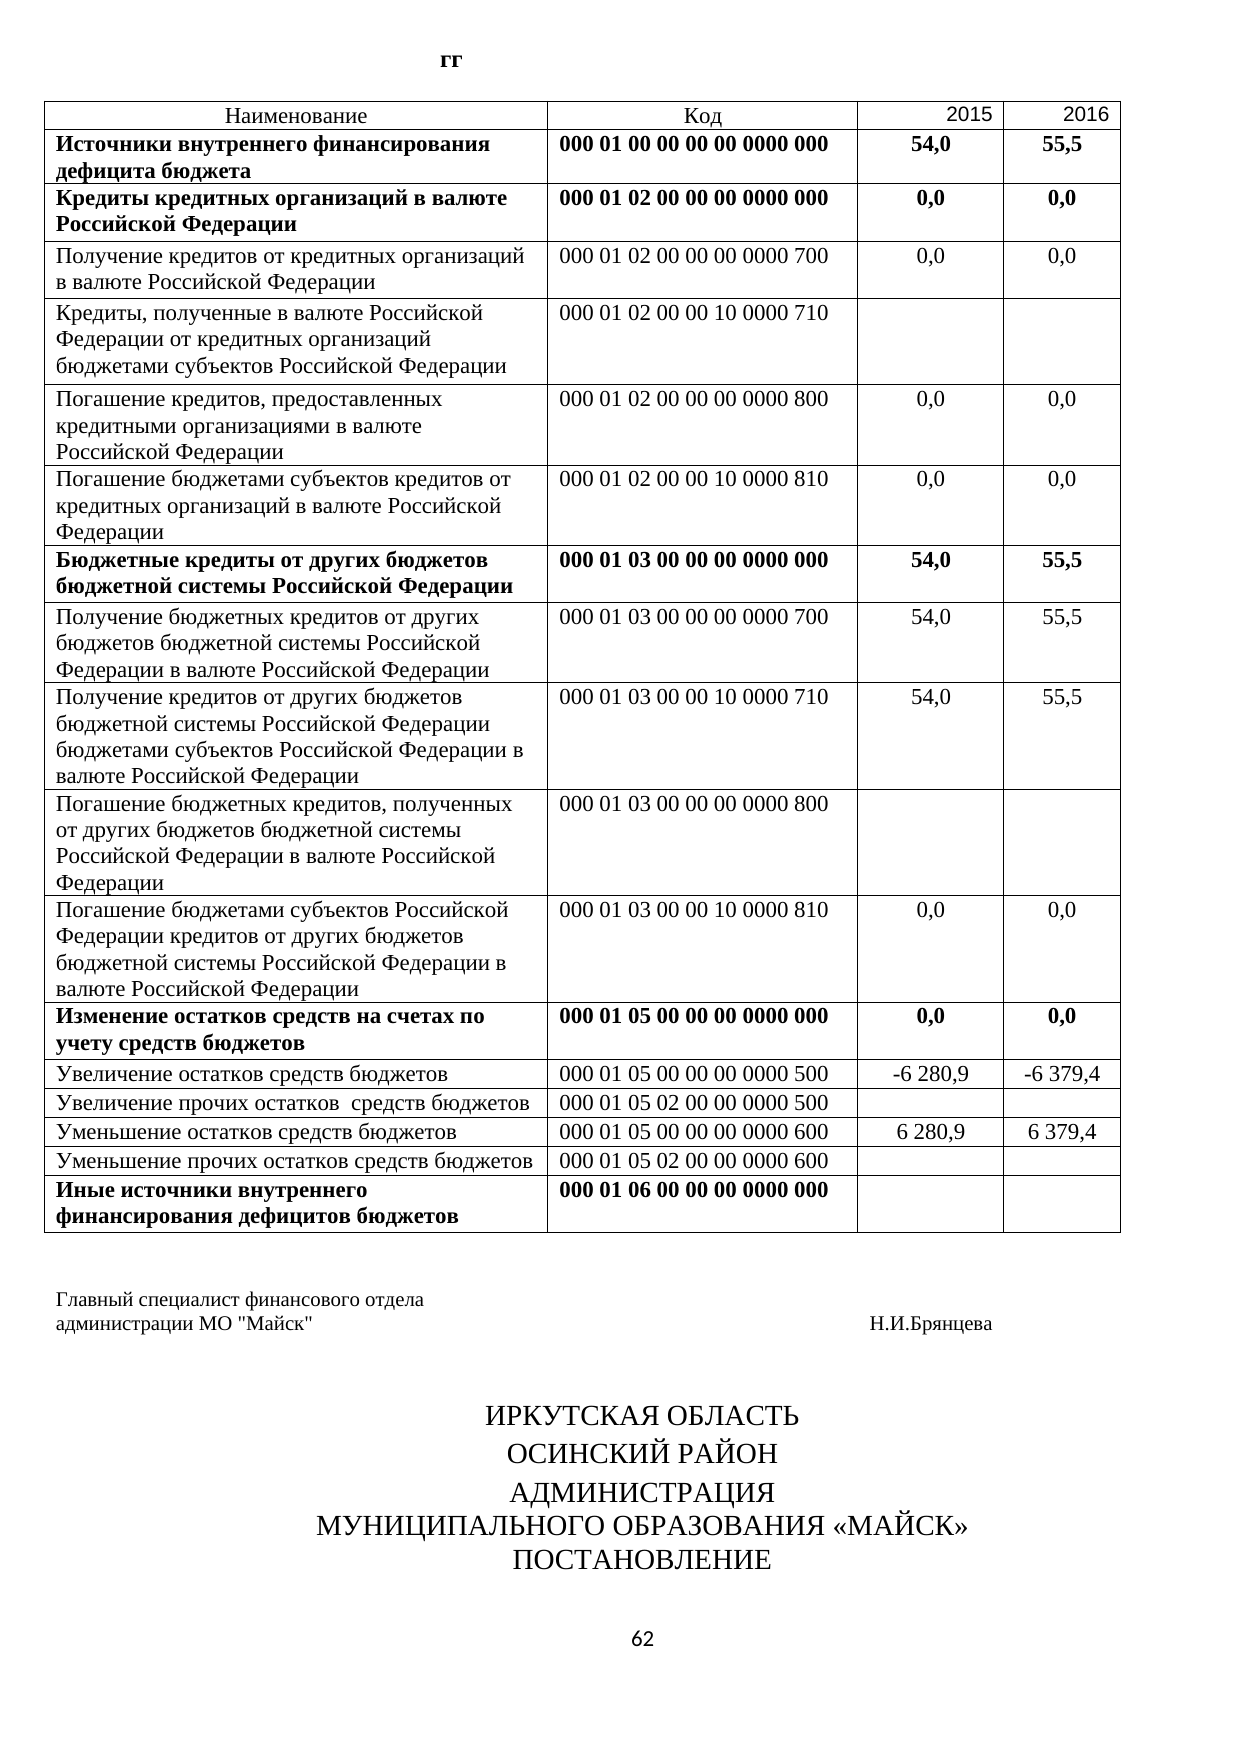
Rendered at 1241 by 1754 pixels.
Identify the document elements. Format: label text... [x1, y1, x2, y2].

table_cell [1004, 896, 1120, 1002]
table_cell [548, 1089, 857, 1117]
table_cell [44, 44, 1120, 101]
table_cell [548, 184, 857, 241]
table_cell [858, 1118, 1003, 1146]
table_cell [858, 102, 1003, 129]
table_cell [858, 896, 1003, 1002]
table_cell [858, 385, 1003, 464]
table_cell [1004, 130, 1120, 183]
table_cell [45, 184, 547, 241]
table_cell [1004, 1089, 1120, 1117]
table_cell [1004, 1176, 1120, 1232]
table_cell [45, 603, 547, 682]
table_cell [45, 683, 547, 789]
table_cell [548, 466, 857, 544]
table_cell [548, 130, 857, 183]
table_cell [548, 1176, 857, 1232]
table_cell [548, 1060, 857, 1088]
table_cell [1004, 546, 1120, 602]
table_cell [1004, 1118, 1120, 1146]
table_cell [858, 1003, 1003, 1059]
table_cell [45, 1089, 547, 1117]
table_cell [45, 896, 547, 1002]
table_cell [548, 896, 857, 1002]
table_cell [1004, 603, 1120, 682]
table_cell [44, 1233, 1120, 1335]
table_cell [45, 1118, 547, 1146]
text ИРКУТСКАЯ ОБЛАСТЬ [133, 1398, 1152, 1431]
text АДМИНИСТРАЦИЯ [133, 1475, 1152, 1508]
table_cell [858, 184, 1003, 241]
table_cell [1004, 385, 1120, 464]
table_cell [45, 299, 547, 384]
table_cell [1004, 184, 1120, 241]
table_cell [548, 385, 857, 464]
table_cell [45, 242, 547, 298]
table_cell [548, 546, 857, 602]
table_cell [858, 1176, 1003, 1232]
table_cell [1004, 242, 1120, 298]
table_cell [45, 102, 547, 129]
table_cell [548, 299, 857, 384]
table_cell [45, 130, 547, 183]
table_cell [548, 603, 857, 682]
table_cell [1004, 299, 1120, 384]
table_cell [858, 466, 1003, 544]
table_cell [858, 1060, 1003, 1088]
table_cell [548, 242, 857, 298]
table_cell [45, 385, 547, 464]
text МУНИЦИПАЛЬНОГО ОБРАЗОВАНИЯ «МАЙСК» [133, 1508, 1152, 1542]
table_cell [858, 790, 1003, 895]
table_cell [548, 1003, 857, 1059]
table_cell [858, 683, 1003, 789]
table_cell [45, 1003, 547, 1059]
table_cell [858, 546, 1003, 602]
text ПОСТАНОВЛЕНИЕ [133, 1542, 1152, 1575]
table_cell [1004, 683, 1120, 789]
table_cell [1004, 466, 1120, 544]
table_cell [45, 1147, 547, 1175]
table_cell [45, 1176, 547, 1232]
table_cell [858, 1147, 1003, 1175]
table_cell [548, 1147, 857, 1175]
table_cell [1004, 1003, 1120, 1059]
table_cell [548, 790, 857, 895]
text ОСИНСКИЙ РАЙОН [133, 1436, 1152, 1470]
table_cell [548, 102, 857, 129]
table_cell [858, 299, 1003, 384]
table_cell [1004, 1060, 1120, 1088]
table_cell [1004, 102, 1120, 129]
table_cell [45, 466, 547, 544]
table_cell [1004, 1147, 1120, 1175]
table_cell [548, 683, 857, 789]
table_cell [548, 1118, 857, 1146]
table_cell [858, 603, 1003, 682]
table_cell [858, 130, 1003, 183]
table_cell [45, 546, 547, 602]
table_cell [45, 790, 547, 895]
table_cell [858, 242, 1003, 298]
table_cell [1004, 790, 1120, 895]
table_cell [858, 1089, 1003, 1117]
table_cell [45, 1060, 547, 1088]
